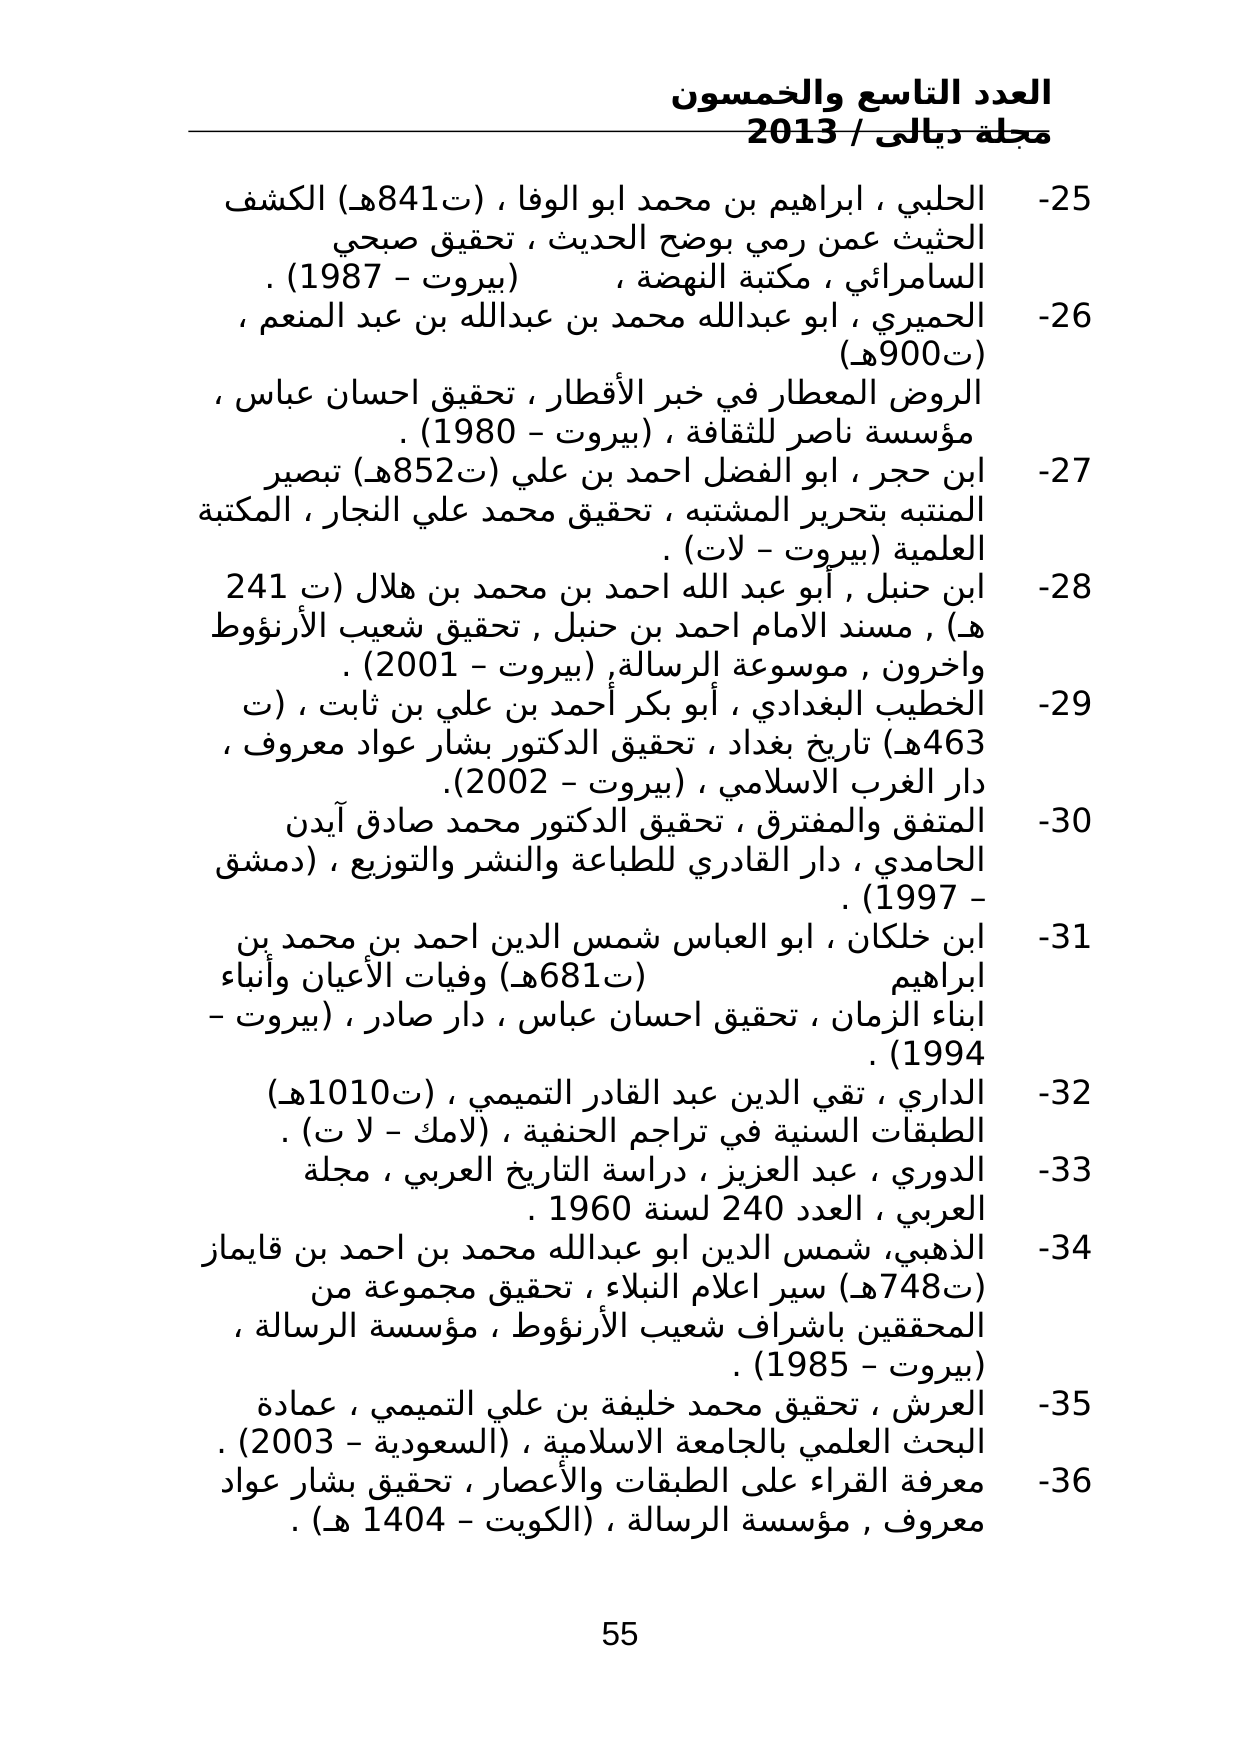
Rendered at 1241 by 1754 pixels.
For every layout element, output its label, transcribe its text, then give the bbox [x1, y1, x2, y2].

list العرش ، تحقيق محمد خليفة بن علي التميمي ، عمادة البحث العلمي بالجامعة الاسلامية ، (السعودية – 2003) . [187, 1384, 1038, 1462]
list الخطيب البغدادي ، أبو بكر أحمد بن علي بن ثابت ، (ت463هـ) تاريخ بغداد ، تحقيق الدكتور بشار عواد معروف ، دار الغرب الاسلامي ، (بيروت – 2002). [187, 684, 1038, 801]
list المتفق والمفترق ، تحقيق الدكتور محمد صادق آيدن الحامدي ، دار القادري للطباعة والنشر والتوزيع ، (دمشق – 1997) . [187, 801, 1038, 918]
list الدوري ، عبد العزيز ، دراسة التاريخ العربي ، مجلة العربي ، العدد 240 لسنة 1960 . [187, 1151, 1038, 1228]
list الذهبي، شمس الدين ابو عبدالله محمد بن احمد بن قايماز (ت748هـ) سير اعلام النبلاء ، تحقيق مجموعة من المحققين باشراف شعيب الأرنؤوط ، مؤسسة الرسالة ، (بيروت – 1985) . [187, 1228, 1038, 1384]
list ابن خلكان ، ابو العباس شمس الدين احمد بن محمد بن ابراهيم (ت681هـ) وفيات الأعيان وأنباء ابناء الزمان ، تحقيق احسان عباس ، دار صادر ، (بيروت – 1994) . [187, 918, 1038, 1073]
list معرفة القراء على الطبقات والأعصار ، تحقيق بشار عواد معروف , مؤسسة الرسالة ، (الكويت – 1404 هـ) . [187, 1462, 1038, 1539]
list ابن حجر ، ابو الفضل احمد بن علي (ت852هـ) تبصير المنتبه بتحرير المشتبه ، تحقيق محمد علي النجار ، المكتبة العلمية (بيروت – لات) . [187, 451, 1038, 568]
text الروض المعطار في خبر الأقطار ، تحقيق احسان عباس ، مؤسسة ناصر للثقافة ، (بيروت – 1980) . [187, 374, 994, 451]
list ابن حنبل , أبو عبد الله احمد بن محمد بن هلال (ت 241 هـ) , مسند الامام احمد بن حنبل , تحقيق شعيب الأرنؤوط واخرون , موسوعة الرسالة, (بيروت – 2001) . [187, 568, 1038, 684]
list الداري ، تقي الدين عبد القادر التميمي ، (ت1010هـ) الطبقات السنية في تراجم الحنفية ، (لامك – لا ت) . [187, 1073, 1038, 1151]
list الحميري ، ابو عبدالله محمد بن عبدالله بن عبد المنعم ، (ت900هـ) [187, 296, 1038, 374]
list الحلبي ، ابراهيم بن محمد ابو الوفا ، (ت841هـ) الكشف الحثيث عمن رمي بوضح الحديث ، تحقيق صبحي السامرائي ، مكتبة النهضة ، (بيروت – 1987) . [187, 179, 1038, 296]
